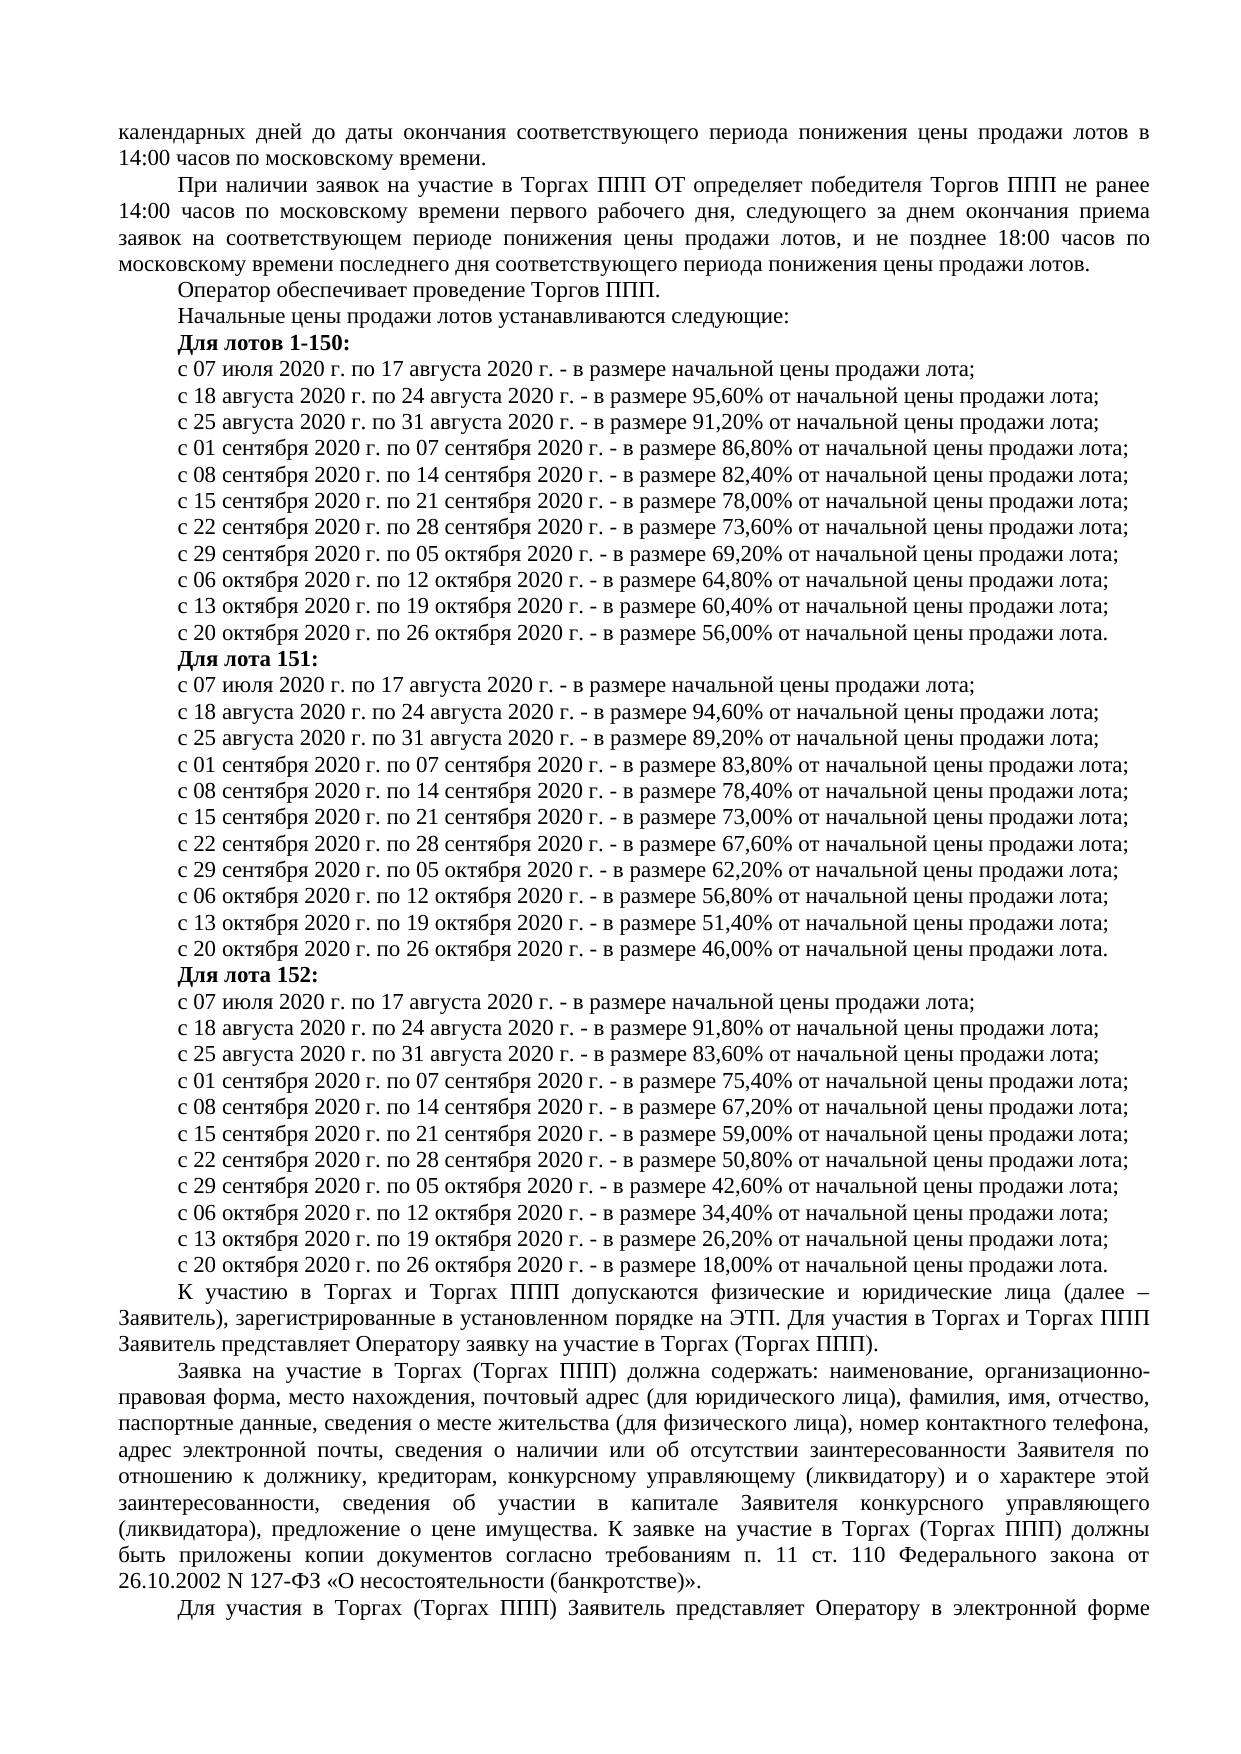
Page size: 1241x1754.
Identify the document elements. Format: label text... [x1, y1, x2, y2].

text с 08 сентября 2020 г. по 14 сентября 2020 г. - в размере 67,20% от начальной цены продажи лота; [118, 1093, 1151, 1119]
text с 13 октября 2020 г. по 19 октября 2020 г. - в размере 51,40% от начальной цены продажи лота; [118, 909, 1151, 935]
text с 08 сентября 2020 г. по 14 сентября 2020 г. - в размере 82,40% от начальной цены продажи лота; [118, 461, 1151, 487]
text с 06 октября 2020 г. по 12 октября 2020 г. - в размере 56,80% от начальной цены продажи лота; [118, 882, 1151, 909]
text с 22 сентября 2020 г. по 28 сентября 2020 г. - в размере 67,60% от начальной цены продажи лота; [118, 830, 1151, 856]
text Для лота 151: [118, 645, 1151, 672]
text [118, 1594, 1151, 1620]
text с 01 сентября 2020 г. по 07 сентября 2020 г. - в размере 83,80% от начальной цены продажи лота; [118, 751, 1151, 777]
text К участию в Торгах и Торгах ППП допускаются физические и юридические лица (далее – Заявитель), зарегистрированные в установленном порядке на ЭТП. Для участия в Торгах и Торгах ППП Заявитель представляет Оператору заявку на участие в Торгах (Торгах ППП). [118, 1278, 1151, 1357]
text Начальные цены продажи лотов устанавливаются следующие: [118, 303, 1151, 329]
text с 20 октября 2020 г. по 26 октября 2020 г. - в размере 56,00% от начальной цены продажи лота. [118, 619, 1151, 645]
text с 29 сентября 2020 г. по 05 октября 2020 г. - в размере 69,20% от начальной цены продажи лота; [118, 540, 1151, 566]
text с 18 августа 2020 г. по 24 августа 2020 г. - в размере 91,80% от начальной цены продажи лота; [118, 1014, 1151, 1041]
text с 13 октября 2020 г. по 19 октября 2020 г. - в размере 26,20% от начальной цены продажи лота; [118, 1225, 1151, 1251]
text с 22 сентября 2020 г. по 28 сентября 2020 г. - в размере 50,80% от начальной цены продажи лота; [118, 1146, 1151, 1172]
text с 25 августа 2020 г. по 31 августа 2020 г. - в размере 83,60% от начальной цены продажи лота; [118, 1041, 1151, 1067]
text с 06 октября 2020 г. по 12 октября 2020 г. - в размере 64,80% от начальной цены продажи лота; [118, 566, 1151, 592]
text с 20 октября 2020 г. по 26 октября 2020 г. - в размере 18,00% от начальной цены продажи лота. [118, 1251, 1151, 1278]
text с 22 сентября 2020 г. по 28 сентября 2020 г. - в размере 73,60% от начальной цены продажи лота; [118, 513, 1151, 540]
text с 25 августа 2020 г. по 31 августа 2020 г. - в размере 89,20% от начальной цены продажи лота; [118, 724, 1151, 751]
text Оператор обеспечивает проведение Торгов ППП. [118, 276, 1151, 303]
text с 20 октября 2020 г. по 26 октября 2020 г. - в размере 46,00% от начальной цены продажи лота. [118, 935, 1151, 961]
text с 18 августа 2020 г. по 24 августа 2020 г. - в размере 94,60% от начальной цены продажи лота; [118, 698, 1151, 724]
text с 08 сентября 2020 г. по 14 сентября 2020 г. - в размере 78,40% от начальной цены продажи лота; [118, 777, 1151, 803]
text с 29 сентября 2020 г. по 05 октября 2020 г. - в размере 62,20% от начальной цены продажи лота; [118, 856, 1151, 882]
text с 01 сентября 2020 г. по 07 сентября 2020 г. - в размере 86,80% от начальной цены продажи лота; [118, 434, 1151, 461]
text с 01 сентября 2020 г. по 07 сентября 2020 г. - в размере 75,40% от начальной цены продажи лота; [118, 1067, 1151, 1093]
text с 29 сентября 2020 г. по 05 октября 2020 г. - в размере 42,60% от начальной цены продажи лота; [118, 1172, 1151, 1199]
text При наличии заявок на участие в Торгах ППП ОТ определяет победителя Торгов ППП не ранее 14:00 часов по московскому времени первого рабочего дня, следующего за днем окончания приема заявок на соответствующем периоде понижения цены продажи лотов, и не позднее 18:00 часов по московскому времени последнего дня соответствующего периода понижения цены продажи лотов. [118, 171, 1151, 276]
text Для лотов 1-150: [118, 329, 1151, 355]
text Заявка на участие в Торгах (Торгах ППП) должна содержать: наименование, организационно-правовая форма, место нахождения, почтовый адрес (для юридического лица), фамилия, имя, отчество, паспортные данные, сведения о месте жительства (для физического лица), номер контактного телефона, адрес электронной почты, сведения о наличии или об отсутствии заинтересованности Заявителя по отношению к должнику, кредиторам, конкурсному управляющему (ликвидатору) и о характере этой заинтересованности, сведения об участии в капитале Заявителя конкурсного управляющего (ликвидатора), предложение о цене имущества. К заявке на участие в Торгах (Торгах ППП) должны быть приложены копии документов согласно требованиям п. 11 ст. 110 Федерального закона от 26.10.2002 N 127-ФЗ «О несостоятельности (банкротстве)». [118, 1357, 1151, 1594]
text с 18 августа 2020 г. по 24 августа 2020 г. - в размере 95,60% от начальной цены продажи лота; [118, 382, 1151, 408]
text с 06 октября 2020 г. по 12 октября 2020 г. - в размере 34,40% от начальной цены продажи лота; [118, 1199, 1151, 1225]
text с 13 октября 2020 г. по 19 октября 2020 г. - в размере 60,40% от начальной цены продажи лота; [118, 592, 1151, 619]
text с 07 июля 2020 г. по 17 августа 2020 г. - в размере начальной цены продажи лота; [118, 355, 1151, 382]
text с 15 сентября 2020 г. по 21 сентября 2020 г. - в размере 78,00% от начальной цены продажи лота; [118, 487, 1151, 513]
text с 25 августа 2020 г. по 31 августа 2020 г. - в размере 91,20% от начальной цены продажи лота; [118, 408, 1151, 434]
text с 07 июля 2020 г. по 17 августа 2020 г. - в размере начальной цены продажи лота; [118, 672, 1151, 698]
text с 07 июля 2020 г. по 17 августа 2020 г. - в размере начальной цены продажи лота; [118, 988, 1151, 1014]
text Для лота 152: [118, 961, 1151, 988]
text с 15 сентября 2020 г. по 21 сентября 2020 г. - в размере 59,00% от начальной цены продажи лота; [118, 1119, 1151, 1146]
text с 15 сентября 2020 г. по 21 сентября 2020 г. - в размере 73,00% от начальной цены продажи лота; [118, 803, 1151, 830]
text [118, 118, 1151, 171]
